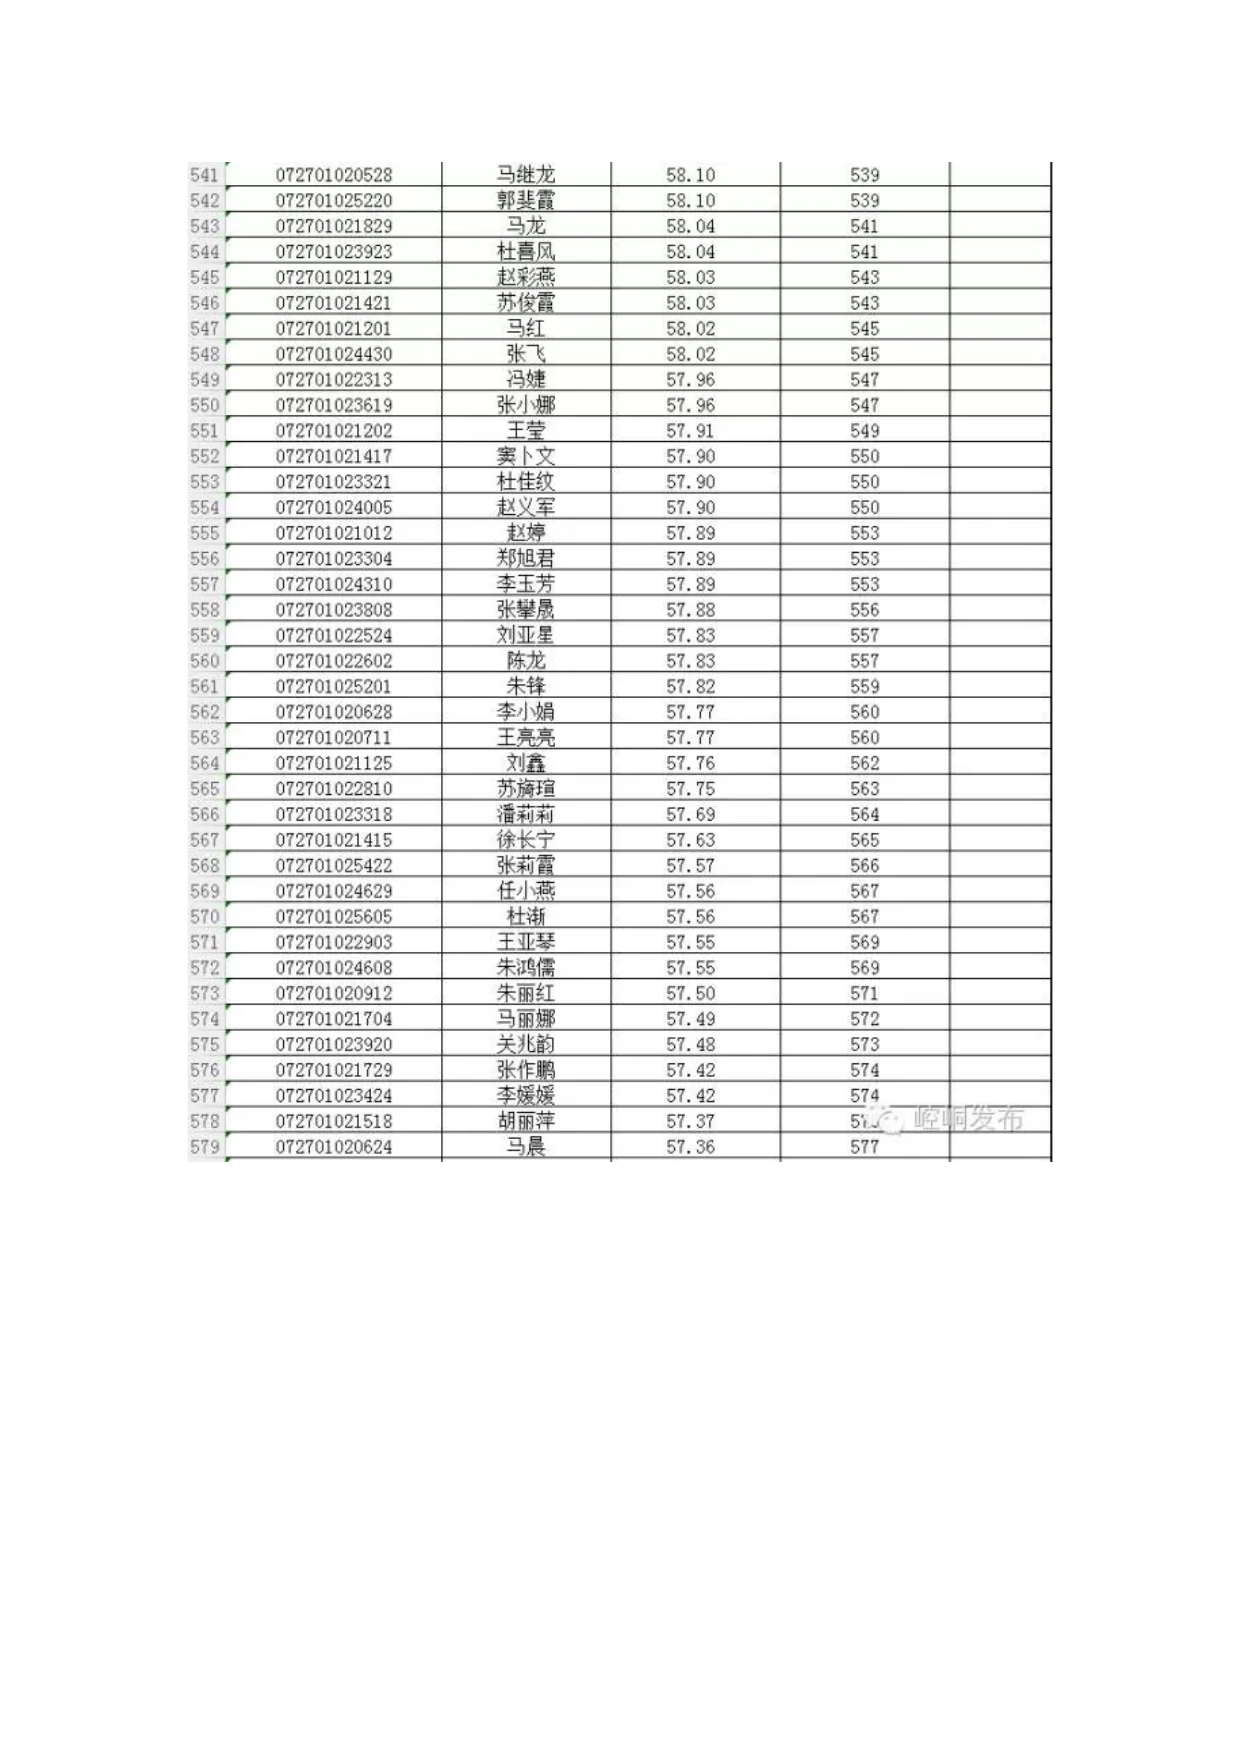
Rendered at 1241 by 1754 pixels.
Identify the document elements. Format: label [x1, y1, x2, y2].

picture [187, 162, 1053, 1162]
